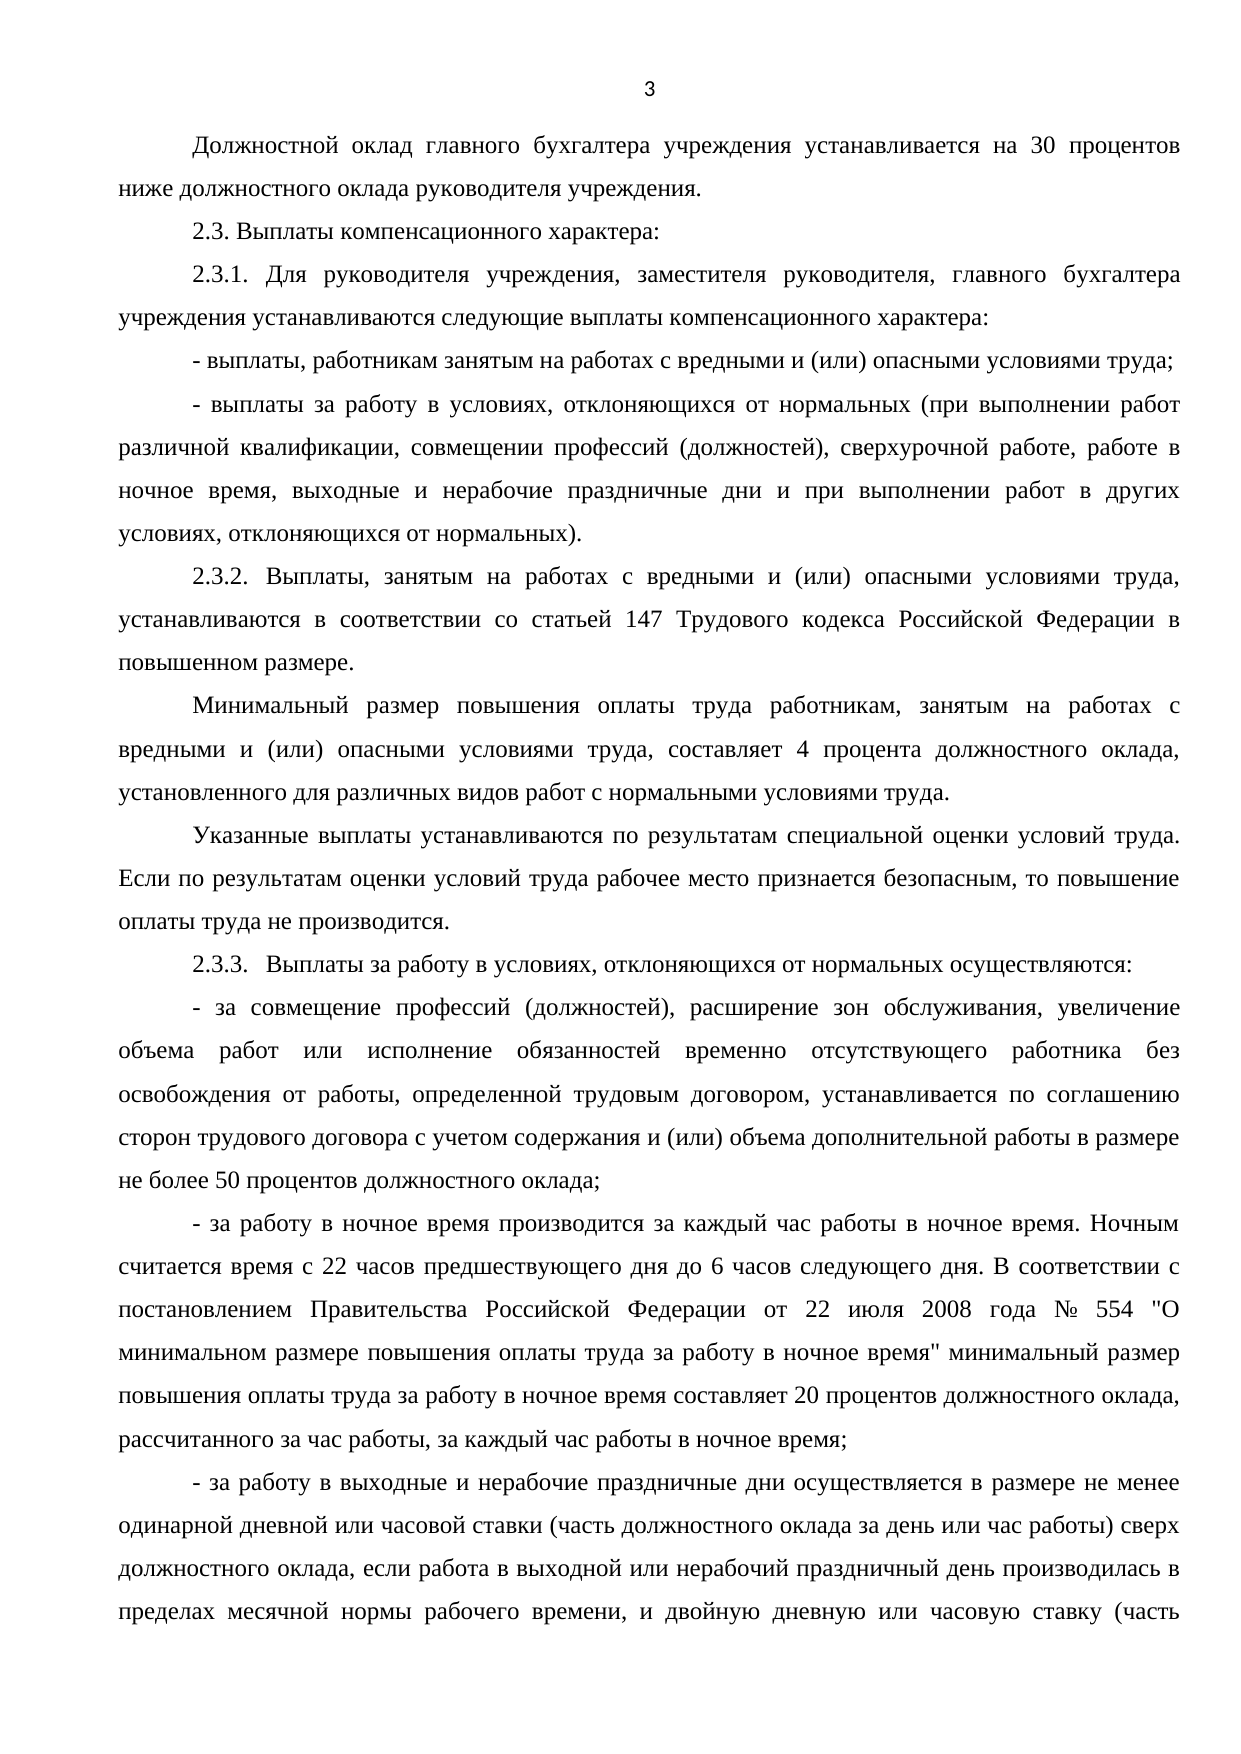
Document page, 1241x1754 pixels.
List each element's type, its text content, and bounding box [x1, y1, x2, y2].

text 2.3.3. Выплаты за работу в условиях, отклоняющихся от нормальных осуществляются: [118, 949, 1181, 978]
text - выплаты за работу в условиях, отклоняющихся от нормальных (при выполнении работ различной квалификации, совмещении профессий (должностей), сверхурочной работе, работе в ночное время, выходные и нерабочие праздничные дни и при выполнении работ в других условиях, отклоняющихся от нормальных). [118, 389, 1181, 547]
text 2.3. Выплаты компенсационного характера: [118, 216, 1181, 245]
text 2.3.1. Для руководителя учреждения, заместителя руководителя, главного бухгалтера учреждения устанавливаются следующие выплаты компенсационного характера: [118, 259, 1181, 331]
text Минимальный размер повышения оплаты труда работникам, занятым на работах с вредными и (или) опасными условиями труда, составляет 4 процента должностного оклада, установленного для различных видов работ с нормальными условиями труда. [118, 691, 1181, 806]
text - выплаты, работникам занятым на работах с вредными и (или) опасными условиями труда; [118, 346, 1181, 374]
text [118, 1467, 1181, 1625]
text - за совмещение профессий (должностей), расширение зон обслуживания, увеличение объема работ или исполнение обязанностей временно отсутствующего работника без освобождения от работы, определенной трудовым договором, устанавливается по соглашению сторон трудового договора с учетом содержания и (или) объема дополнительной работы в размере не более 50 процентов должностного оклада; [118, 992, 1181, 1194]
text Указанные выплаты устанавливаются по результатам специальной оценки условий труда. Если по результатам оценки условий труда рабочее место признается безопасным, то повышение оплаты труда не производится. [118, 820, 1181, 935]
text - за работу в ночное время производится за каждый час работы в ночное время. Ночным считается время с 22 часов предшествующего дня до 6 часов следующего дня. В соответствии с постановлением Правительства Российской Федерации от 22 июля 2008 года № 554 "О минимальном размере повышения оплаты труда за работу в ночное время" минимальный размер повышения оплаты труда за работу в ночное время составляет 20 процентов должностного оклада, рассчитанного за час работы, за каждый час работы в ночное время; [118, 1208, 1181, 1452]
text 2.3.2. Выплаты, занятым на работах с вредными и (или) опасными условиями труда, устанавливаются в соответствии со статьей 147 Трудового кодекса Российской Федерации в повышенном размере. [118, 561, 1181, 676]
text Должностной оклад главного бухгалтера учреждения устанавливается на 30 процентов ниже должностного оклада руководителя учреждения. [118, 130, 1181, 202]
